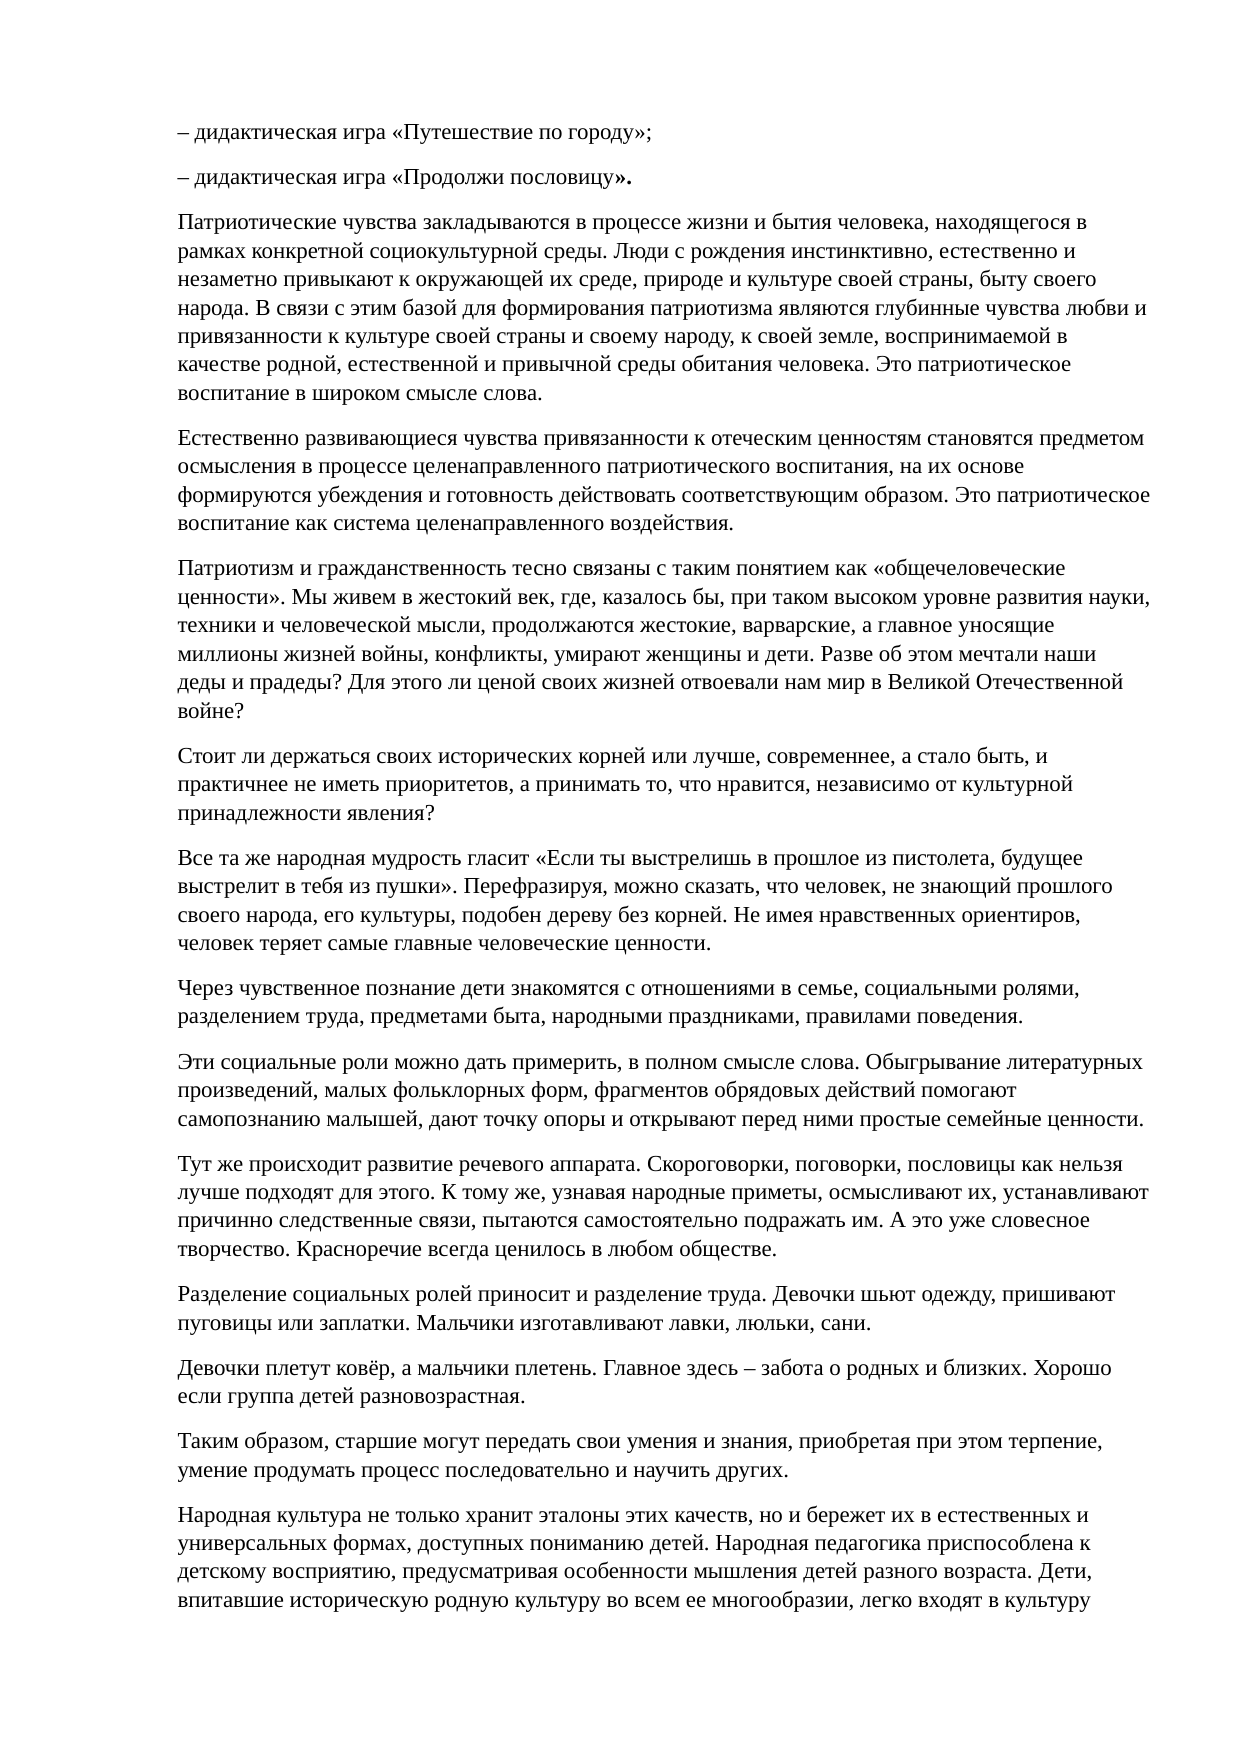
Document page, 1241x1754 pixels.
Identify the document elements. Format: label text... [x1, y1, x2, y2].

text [177, 1501, 1152, 1612]
text – дидактическая игра «Путешествие по городу»; [177, 118, 1152, 144]
text Стоит ли держаться своих исторических корней или лучше, современнее, а стало быть, и практичнее не иметь приоритетов, а принимать то, что нравится, независимо от культурной принадлежности явления? [177, 742, 1152, 825]
text Патриотические чувства закладываются в процессе жизни и бытия человека, находящегося в рамках конкретной социокультурной среды. Люди с рождения инстинктивно, естественно и незаметно привыкают к окружающей их среде, природе и культуре своей страны, быту своего народа. В связи с этим базой для формирования патриотизма являются глубинные чувства любви и привязанности к культуре своей страны и своему народу, к своей земле, воспринимаемой в качестве родной, естественной и привычной среды обитания человека. Это патриотическое воспитание в широком смысле слова. [177, 208, 1152, 405]
text Все та же народная мудрость гласит «Если ты выстрелишь в прошлое из пистолета, будущее выстрелит в тебя из пушки». Перефразируя, можно сказать, что человек, не знающий прошлого своего народа, его культуры, подобен дереву без корней. Не имея нравственных ориентиров, человек теряет самые главные человеческие ценности. [177, 844, 1152, 955]
text Девочки плетут ковёр, а мальчики плетень. Главное здесь – забота о родных и близких. Хорошо если группа детей разновозрастная. [177, 1354, 1152, 1408]
text Эти социальные роли можно дать примерить, в полном смысле слова. Обыгрывание литературных произведений, малых фольклорных форм, фрагментов обрядовых действий помогают самопознанию малышей, дают точку опоры и открывают перед ними простые семейные ценности. [177, 1048, 1152, 1131]
text Тут же происходит развитие речевого аппарата. Скороговорки, поговорки, пословицы как нельзя лучше подходят для этого. К тому же, узнавая народные приметы, осмысливают их, устанавливают причинно следственные связи, пытаются самостоятельно подражать им. А это уже словесное творчество. Красноречие всегда ценилось в любом обществе. [177, 1150, 1152, 1261]
text Разделение социальных ролей приносит и разделение труда. Девочки шьют одежду, пришивают пуговицы или заплатки. Мальчики изготавливают лавки, люльки, сани. [177, 1280, 1152, 1335]
text Естественно развивающиеся чувства привязанности к отеческим ценностям становятся предметом осмысления в процессе целенаправленного патриотического воспитания, на их основе формируются убеждения и готовность действовать соответствующим образом. Это патриотическое воспитание как система целенаправленного воздействия. [177, 424, 1152, 536]
text Через чувственное познание дети знакомятся с отношениями в семье, социальными ролями, разделением труда, предметами быта, народными праздниками, правилами поведения. [177, 974, 1152, 1029]
text – дидактическая игра «Продолжи пословицу». [177, 163, 1152, 189]
text Патриотизм и гражданственность тесно связаны с таким понятием как «общечеловеческие ценности». Мы живем в жестокий век, где, казалось бы, при таком высоком уровне развития науки, техники и человеческой мысли, продолжаются жестокие, варварские, а главное уносящие миллионы жизней войны, конфликты, умирают женщины и дети. Разве об этом мечтали наши деды и прадеды? Для этого ли ценой своих жизней отвоевали нам мир в Великой Отечественной войне? [177, 554, 1152, 723]
text Таким образом, старшие могут передать свои умения и знания, приобретая при этом терпение, умение продумать процесс последовательно и научить других. [177, 1427, 1152, 1482]
